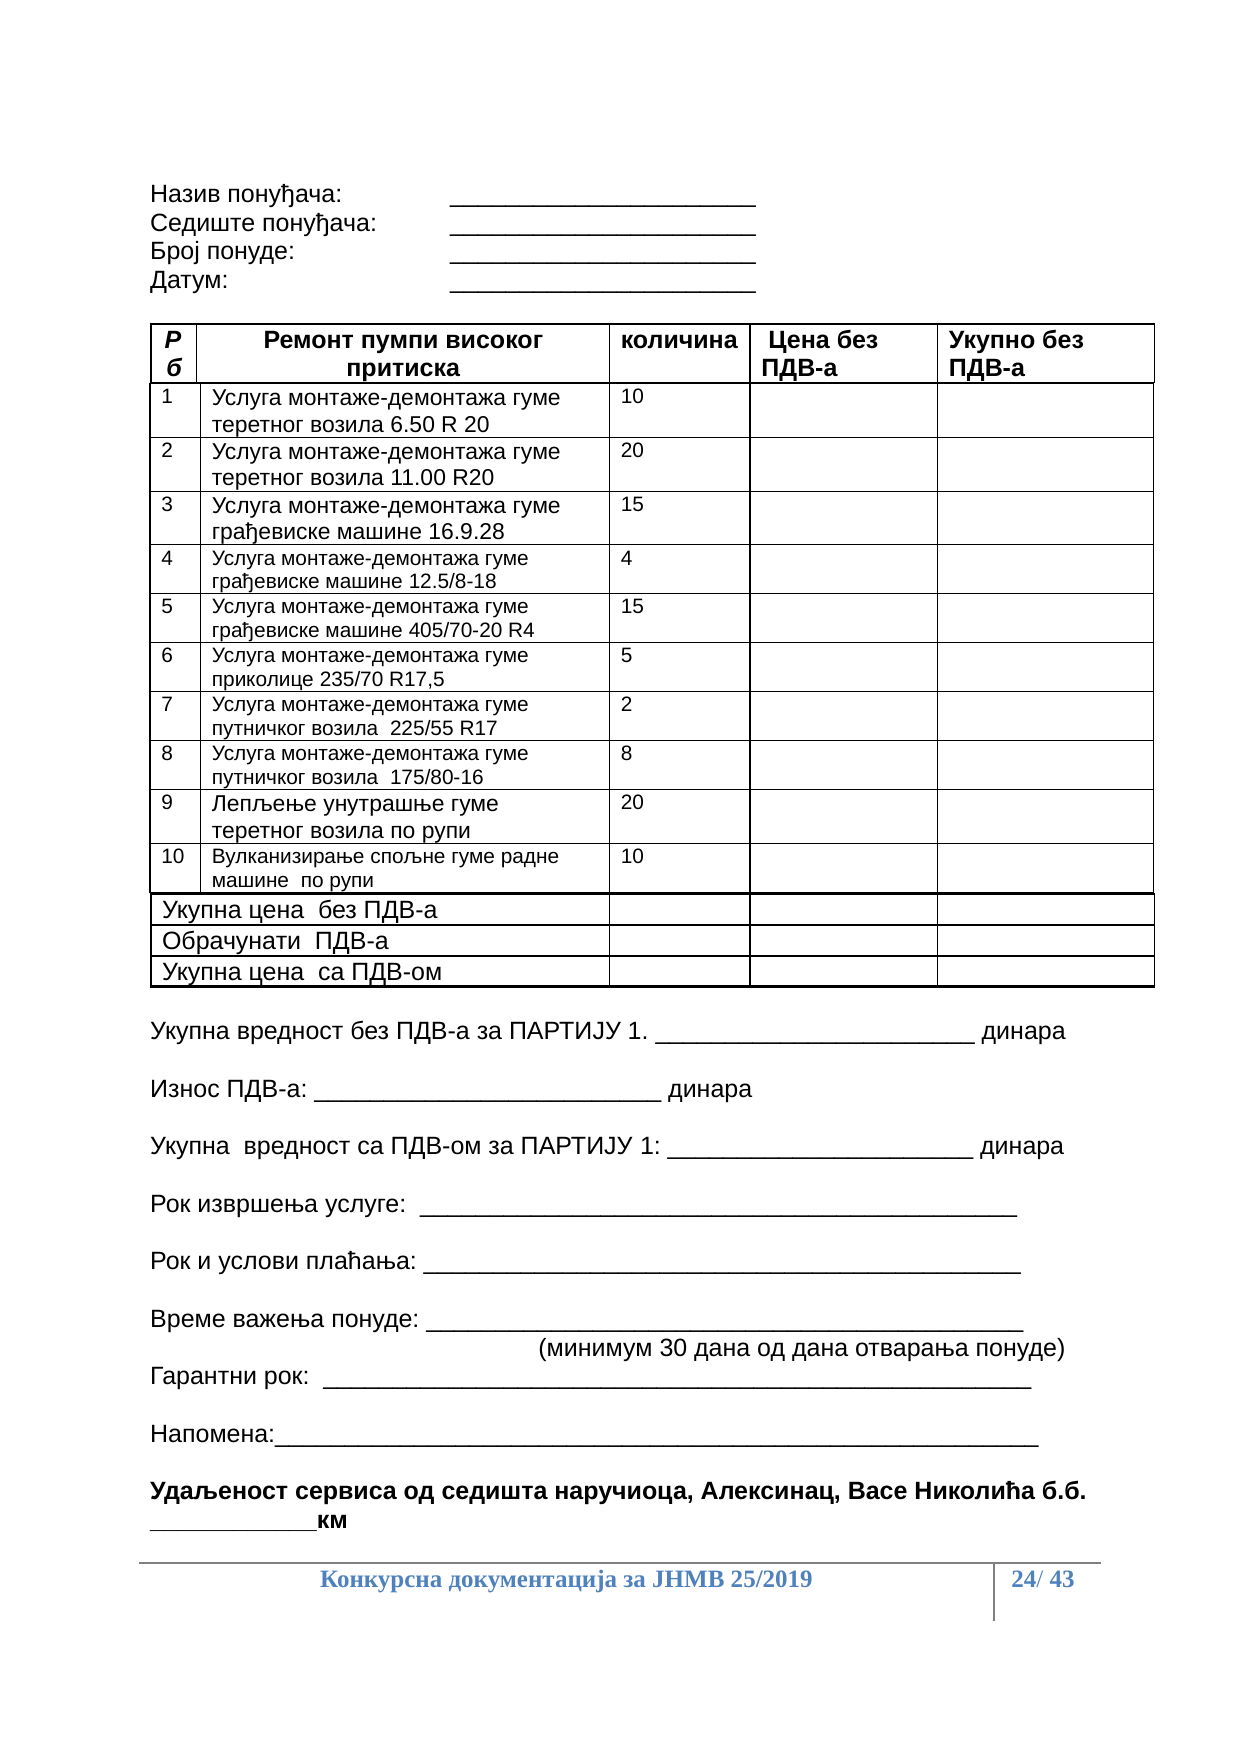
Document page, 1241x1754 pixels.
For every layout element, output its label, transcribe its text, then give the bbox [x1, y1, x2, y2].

table_cell 20 [610, 790, 749, 843]
table_cell 4 [610, 545, 749, 593]
text Број понуде: ______________________ [150, 236, 1090, 265]
table_cell [938, 926, 1154, 954]
table_cell 7 [151, 692, 200, 740]
table_cell [751, 741, 937, 789]
text Време важења понуде: ___________________________________________ [150, 1304, 1090, 1332]
table_cell [938, 594, 1153, 642]
table_cell 8 [151, 741, 200, 789]
table_cell 10 [610, 844, 749, 892]
text Рок и услови плаћања: ___________________________________________ [150, 1246, 1090, 1275]
table_cell Услуга монтаже-демонтажа гуме путничког возила 225/55 R17 [201, 692, 609, 740]
table_cell 3 [151, 492, 200, 544]
table_cell [938, 844, 1153, 892]
table_cell 5 [610, 643, 749, 691]
table_header Цена без ПДВ-а [751, 325, 937, 382]
table_cell [751, 926, 937, 954]
table_header [938, 895, 1154, 924]
table_cell [938, 741, 1153, 789]
table_cell [938, 492, 1153, 544]
table_header [751, 384, 937, 437]
table_cell [938, 545, 1153, 593]
table_cell [751, 492, 937, 544]
table_cell Услуга монтаже-демонтажа гуме приколице 235/70 R17,5 [201, 643, 609, 691]
text (минимум 30 дана од дана отварања понуде) [150, 1332, 1090, 1361]
table_header Рб [152, 325, 196, 382]
table_cell [938, 790, 1153, 843]
table_cell 8 [610, 741, 749, 789]
text Укупна вредност са ПДВ-ом за ПАРТИЈУ 1: ______________________ динара [150, 1131, 1090, 1160]
text Напомена:_______________________________________________________ [150, 1419, 1090, 1447]
table_header [610, 895, 749, 924]
table_cell Укупна цена са ПДВ-ом [152, 957, 609, 985]
table_header [938, 384, 1153, 437]
table_cell 2 [610, 692, 749, 740]
table_cell 5 [151, 594, 200, 642]
text ____________км [150, 1505, 1090, 1534]
table_cell Лепљење унутрашње гуме теретног возила по рупи [201, 790, 609, 843]
table_cell 10 [151, 844, 200, 892]
table_cell [938, 692, 1153, 740]
table_cell [938, 643, 1153, 691]
text Седиште понуђача: ______________________ [150, 207, 1090, 236]
table_header Ремонт пумпи високог притиска [197, 325, 609, 382]
table_cell Вулканизирање спољне гуме радне машине по рупи [201, 844, 609, 892]
table_cell Услуга монтаже-демонтажа гуме грађевиске машине 16.9.28 [201, 492, 609, 544]
text Гарантни рок: ___________________________________________________ [150, 1361, 1090, 1390]
table_cell [610, 957, 749, 985]
table_cell Услуга монтаже-демонтажа гуме грађевиске машине 405/70-20 R4 [201, 594, 609, 642]
text Укупна вредност без ПДВ-а за ПАРТИЈУ 1. _______________________ динара [150, 1016, 1090, 1045]
text Удаљеност сервиса од седишта наручиоца, Алексинац, Васе Николића б.б. [150, 1476, 1090, 1505]
table_cell 2 [151, 438, 200, 491]
table_cell [751, 790, 937, 843]
table_cell 15 [610, 594, 749, 642]
table_header Укупно без ПДВ-а [938, 325, 1154, 382]
table_cell [751, 643, 937, 691]
table_cell 9 [151, 790, 200, 843]
table_header количина [610, 325, 749, 382]
table_cell [751, 545, 937, 593]
table_cell [751, 692, 937, 740]
table_cell Услуга монтаже-демонтажа гуме грађевиске машине 12.5/8-18 [201, 545, 609, 593]
table_cell [751, 438, 937, 491]
table_cell 15 [610, 492, 749, 544]
table_header [751, 895, 937, 924]
table_cell [938, 957, 1154, 985]
table_cell [751, 957, 937, 985]
table_cell 20 [610, 438, 749, 491]
table_cell Услуга монтаже-демонтажа гуме путничког возила 175/80-16 [201, 741, 609, 789]
text Датум: ______________________ [150, 265, 1090, 294]
table_cell Обрачунати ПДВ-а [152, 926, 609, 954]
text Рок извршења услуге: ___________________________________________ [150, 1189, 1090, 1217]
table_cell [751, 594, 937, 642]
table_cell [751, 844, 937, 892]
table_cell Услуга монтаже-демонтажа гуме теретног возила 11.00 R20 [201, 438, 609, 491]
table_header Услуга монтаже-демонтажа гуме теретног возила 6.50 R 20 [201, 384, 609, 437]
table_cell 6 [151, 643, 200, 691]
table_header 1 [151, 384, 200, 437]
table_cell 4 [151, 545, 200, 593]
table_header 10 [610, 384, 749, 437]
text Износ ПДВ-а: _________________________ динара [150, 1074, 1090, 1102]
table_header Укупна цена без ПДВ-а [152, 895, 609, 924]
table_cell [610, 926, 749, 954]
table_cell [938, 438, 1153, 491]
text Назив понуђача: ______________________ [150, 179, 1090, 207]
